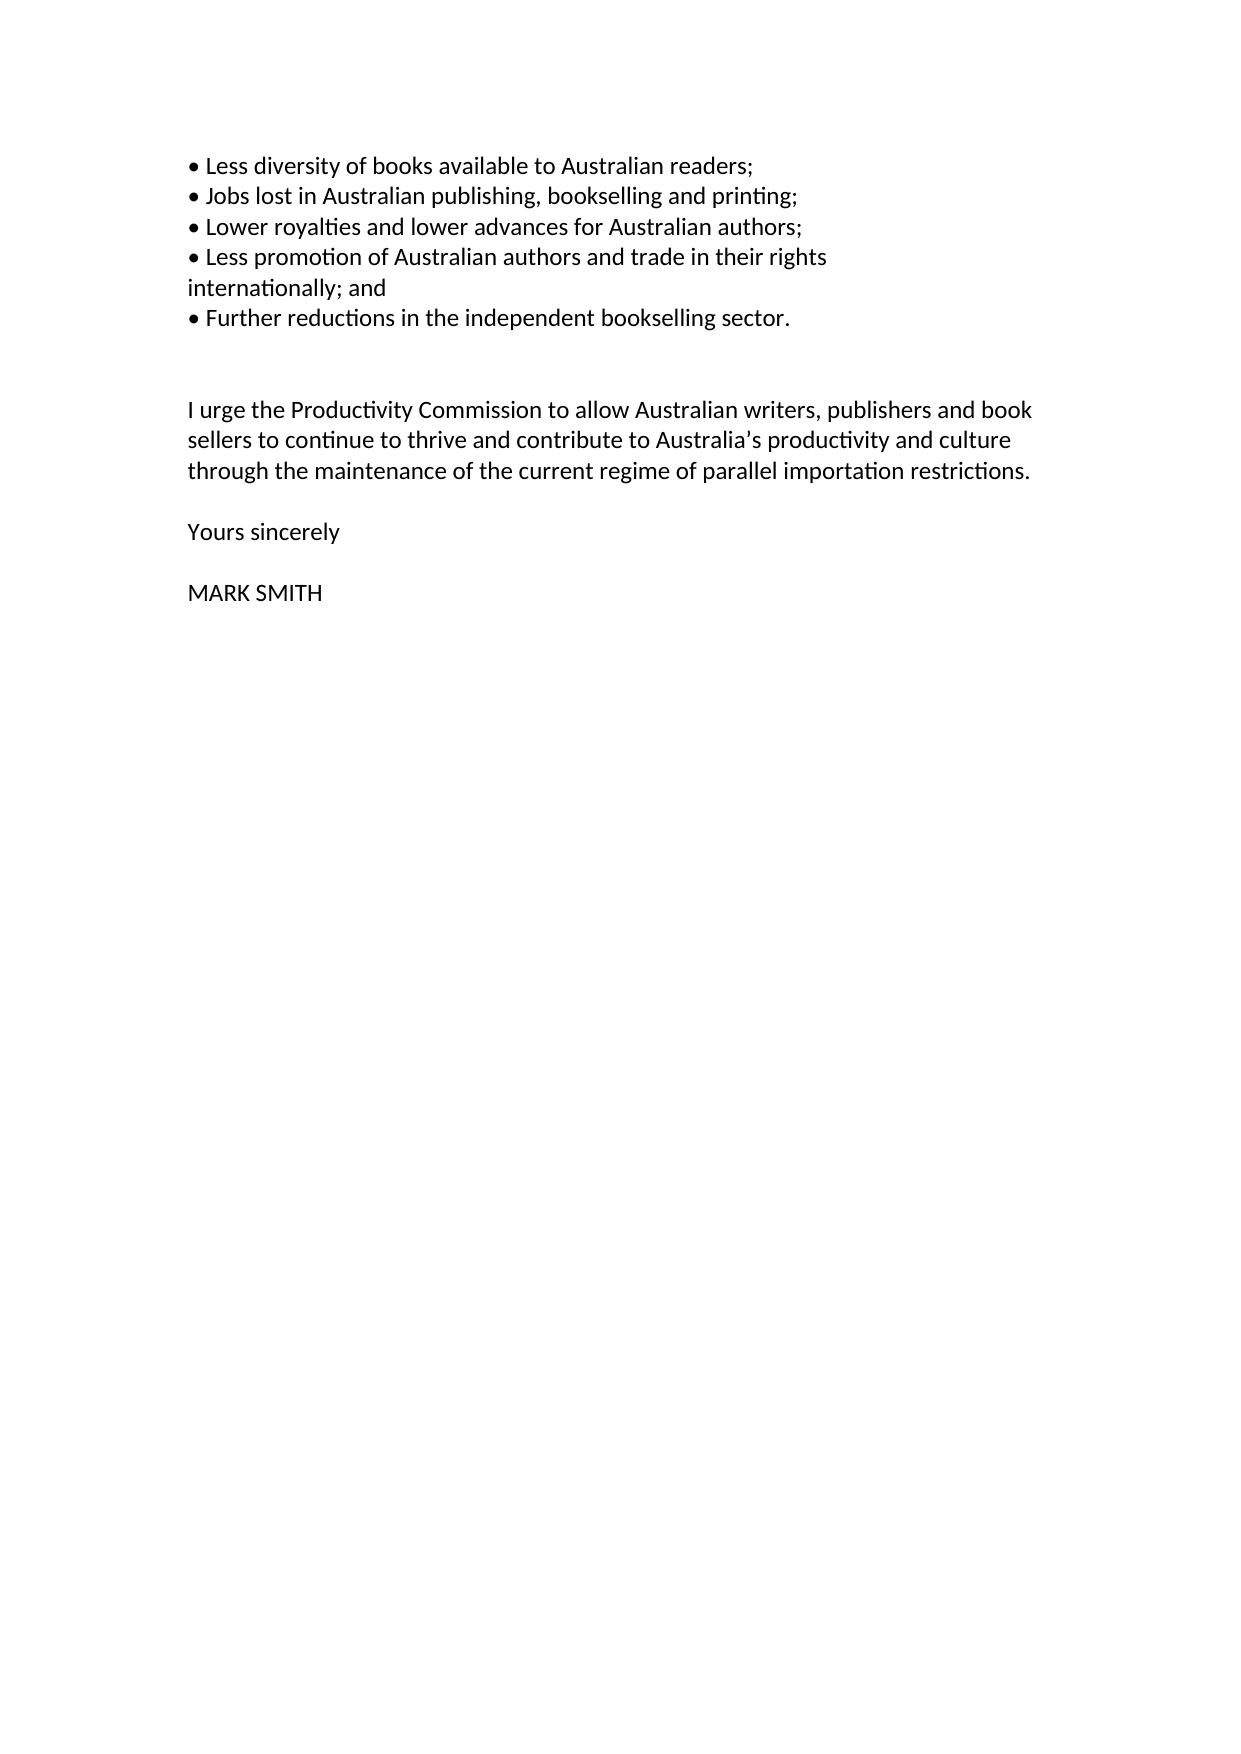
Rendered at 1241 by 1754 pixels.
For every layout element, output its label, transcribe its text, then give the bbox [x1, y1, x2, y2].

text Yours sincerely [187, 516, 1053, 547]
text MARK SMITH [187, 577, 1053, 608]
text internationally; and [187, 272, 1053, 303]
text • Jobs lost in Australian publishing, bookselling and printing; [187, 181, 1053, 211]
text • Less promotion of Australian authors and trade in their rights [187, 242, 1053, 272]
text I urge the Productivity Commission to allow Australian writers, publishers and book sellers to continue to thrive and contribute to Australia’s productivity and culture through the maintenance of the current regime of parallel importation restrictions. [187, 394, 1053, 486]
text • Lower royalties and lower advances for Australian authors; [187, 211, 1053, 242]
text • Less diversity of books available to Australian readers; [187, 150, 1053, 181]
text • Further reductions in the independent bookselling sector. [187, 303, 1053, 333]
